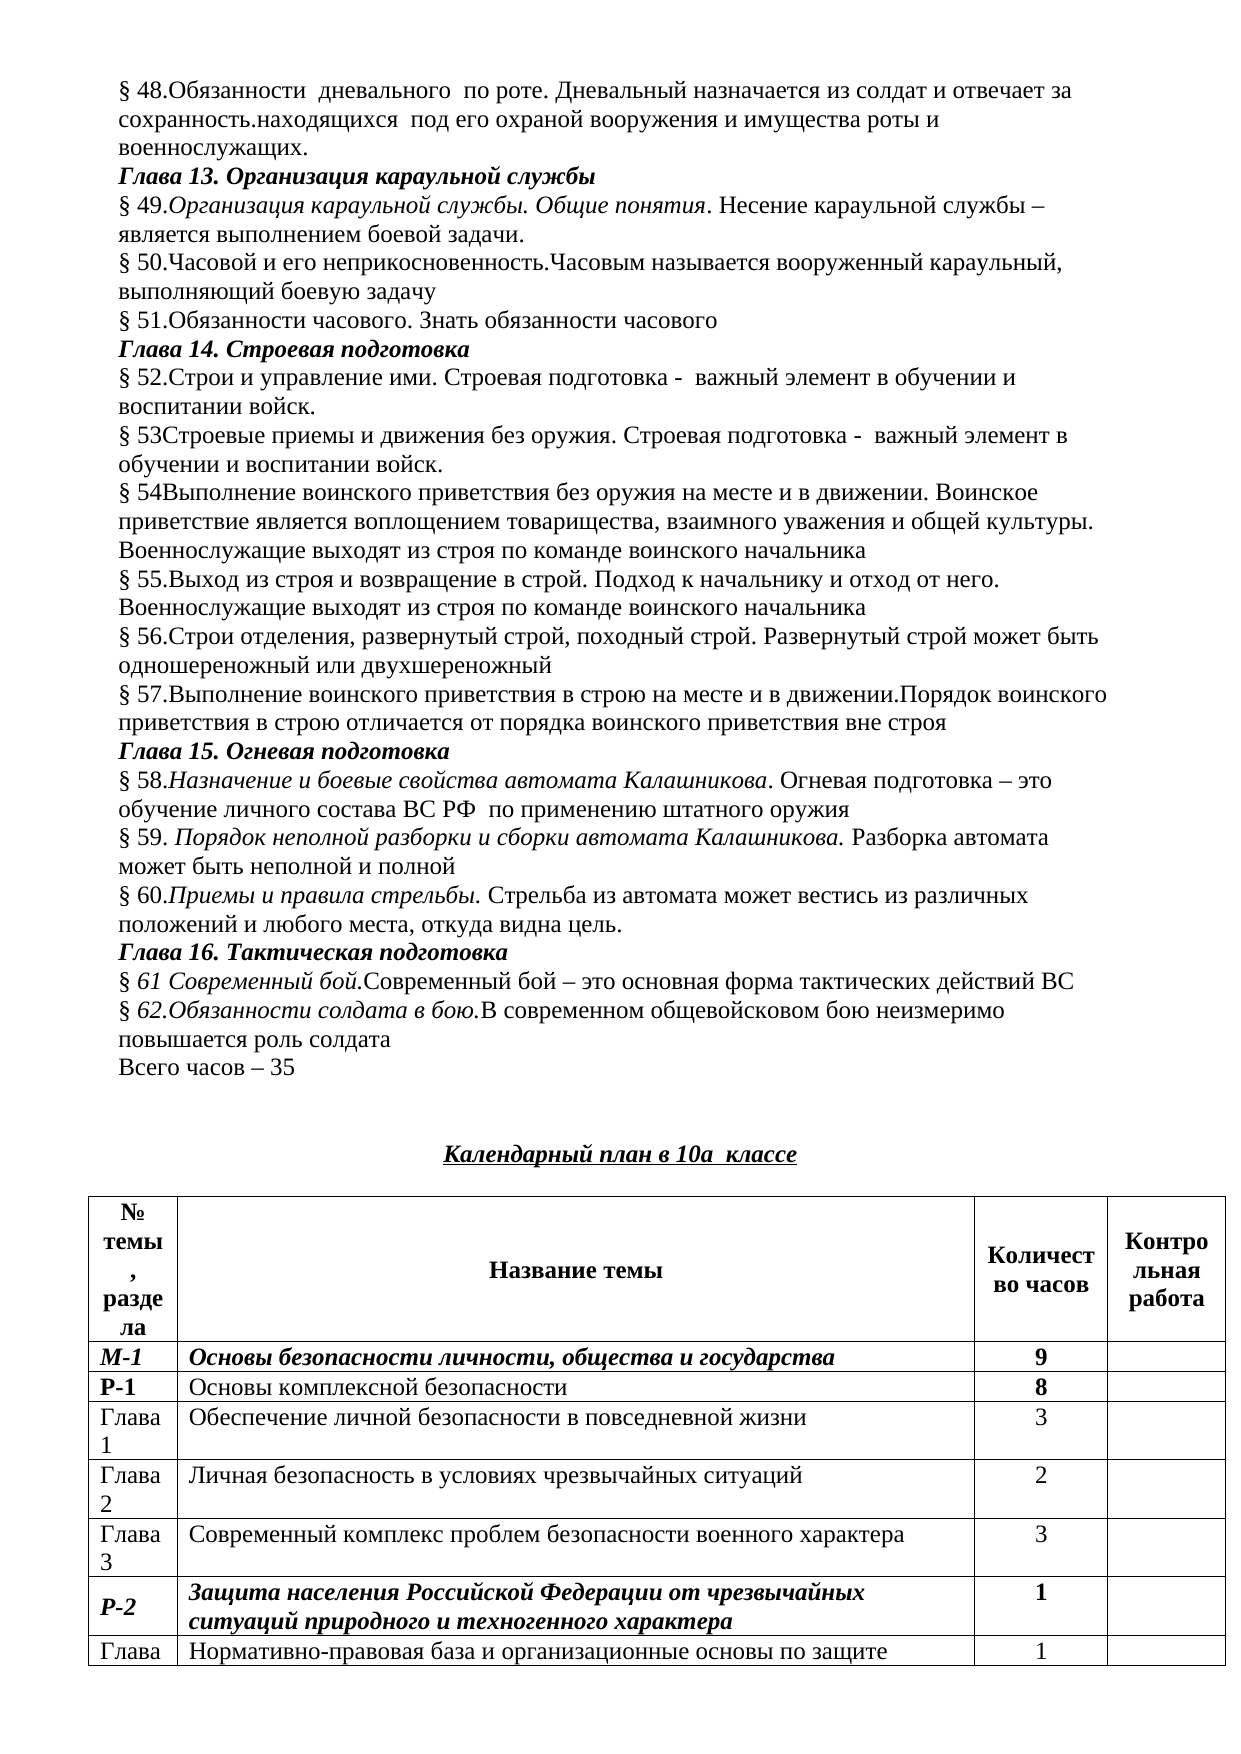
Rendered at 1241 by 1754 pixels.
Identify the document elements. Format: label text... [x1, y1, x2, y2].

text § 49.Организация караульной службы. Общие понятия. Несение караульной службы – является выполнением боевой задачи. [118, 190, 1122, 247]
table_cell Глава 3 [89, 1519, 177, 1576]
table_cell [1108, 1577, 1225, 1635]
text § 59. Порядок неполной разборки и сборки автомата Калашникова. Разборка автомата может быть неполной и полной [118, 822, 1122, 880]
table_cell [1108, 1519, 1225, 1576]
table_cell [1108, 1342, 1225, 1371]
table_cell 1 [975, 1577, 1107, 1635]
text § 57.Выполнение воинского приветствия в строю на месте и в движении.Порядок воинского приветствия в строю отличается от порядка воинского приветствия вне строя [118, 679, 1122, 736]
table_header № темы, раздела [89, 1197, 177, 1341]
table_cell [1108, 1460, 1225, 1518]
table_header Контрольная работа [1108, 1197, 1225, 1341]
table_header Название темы [178, 1197, 974, 1341]
table_cell Основы комплексной безопасности [178, 1372, 974, 1401]
table_cell [1108, 1372, 1225, 1401]
text § 51.Обязанности часового. Знать обязанности часового [118, 305, 1122, 334]
text § 60.Приемы и правила стрельбы. Стрельба из автомата может вестись из различных положений и любого места, откуда видна цель. [118, 880, 1122, 937]
text § 52.Строи и управление ими. Строевая подготовка - важный элемент в обучении и воспитании войск. [118, 362, 1122, 420]
table_cell 8 [975, 1372, 1107, 1401]
table_cell Обеспечение личной безопасности в повседневной жизни [178, 1402, 974, 1459]
table_cell 9 [975, 1342, 1107, 1371]
table_cell Современный комплекс проблем безопасности военного характера [178, 1519, 974, 1576]
text § 56.Строи отделения, развернутый строй, походный строй. Развернутый строй может быть одношереножный или двухшереножный [118, 621, 1122, 679]
text § 50.Часовой и его неприкосновенность.Часовым называется вооруженный караульный, выполняющий боевую задачу [118, 247, 1122, 305]
table_cell 3 [975, 1519, 1107, 1576]
table_cell М-1 [89, 1342, 177, 1371]
text Глава 16. Тактическая подготовка [118, 937, 1122, 966]
text Глава 13. Организация караульной службы [118, 161, 1122, 190]
text § 54Выполнение воинского приветствия без оружия на месте и в движении. Воинское приветствие является воплощением товарищества, взаимного уважения и общей культуры. Военнослужащие выходят из строя по команде воинского начальника [118, 477, 1122, 564]
text § 58.Назначение и боевые свойства автомата Калашникова. Огневая подготовка – это обучение личного состава ВС РФ по применению штатного оружия [118, 765, 1122, 822]
text § 55.Выход из строя и возвращение в строй. Подход к начальнику и отход от него. Военнослужащие выходят из строя по команде воинского начальника [118, 564, 1122, 621]
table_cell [178, 1636, 974, 1664]
text Календарный план в 10а классе [118, 1139, 1122, 1167]
text § 48.Обязанности дневального по роте. Дневальный назначается из солдат и отвечает за сохранность.находящихся под его охраной вооружения и имущества роты и военнослужащих. [118, 75, 1122, 161]
table_cell Личная безопасность в условиях чрезвычайных ситуаций [178, 1460, 974, 1518]
text Всего часов – 35 [118, 1052, 1122, 1081]
table_cell 3 [975, 1402, 1107, 1459]
table_cell Глава 2 [89, 1460, 177, 1518]
table_cell Защита населения Российской Федерации от чрезвычайных ситуаций природного и техногенного характера [178, 1577, 974, 1635]
table_cell Р-2 [89, 1577, 177, 1635]
text Глава 15. Огневая подготовка [118, 736, 1122, 765]
text Глава 14. Строевая подготовка [118, 334, 1122, 362]
table_header Количество часов [975, 1197, 1107, 1341]
table_cell Р-1 [89, 1372, 177, 1401]
table_cell Глава 1 [89, 1402, 177, 1459]
table_cell 2 [975, 1460, 1107, 1518]
table_cell [1108, 1402, 1225, 1459]
table_cell Основы безопасности личности, общества и государства [178, 1342, 974, 1371]
text § 61 Современный бой.Современный бой – это основная форма тактических действий ВС [118, 966, 1122, 995]
table_cell [1108, 1636, 1225, 1664]
table_cell 1 [975, 1636, 1107, 1664]
text § 62.Обязанности солдата в бою.В современном общевойсковом бою неизмеримо повышается роль солдата [118, 995, 1122, 1052]
text § 53Строевые приемы и движения без оружия. Строевая подготовка - важный элемент в обучении и воспитании войск. [118, 420, 1122, 477]
table_cell Глава 4 [89, 1636, 177, 1664]
